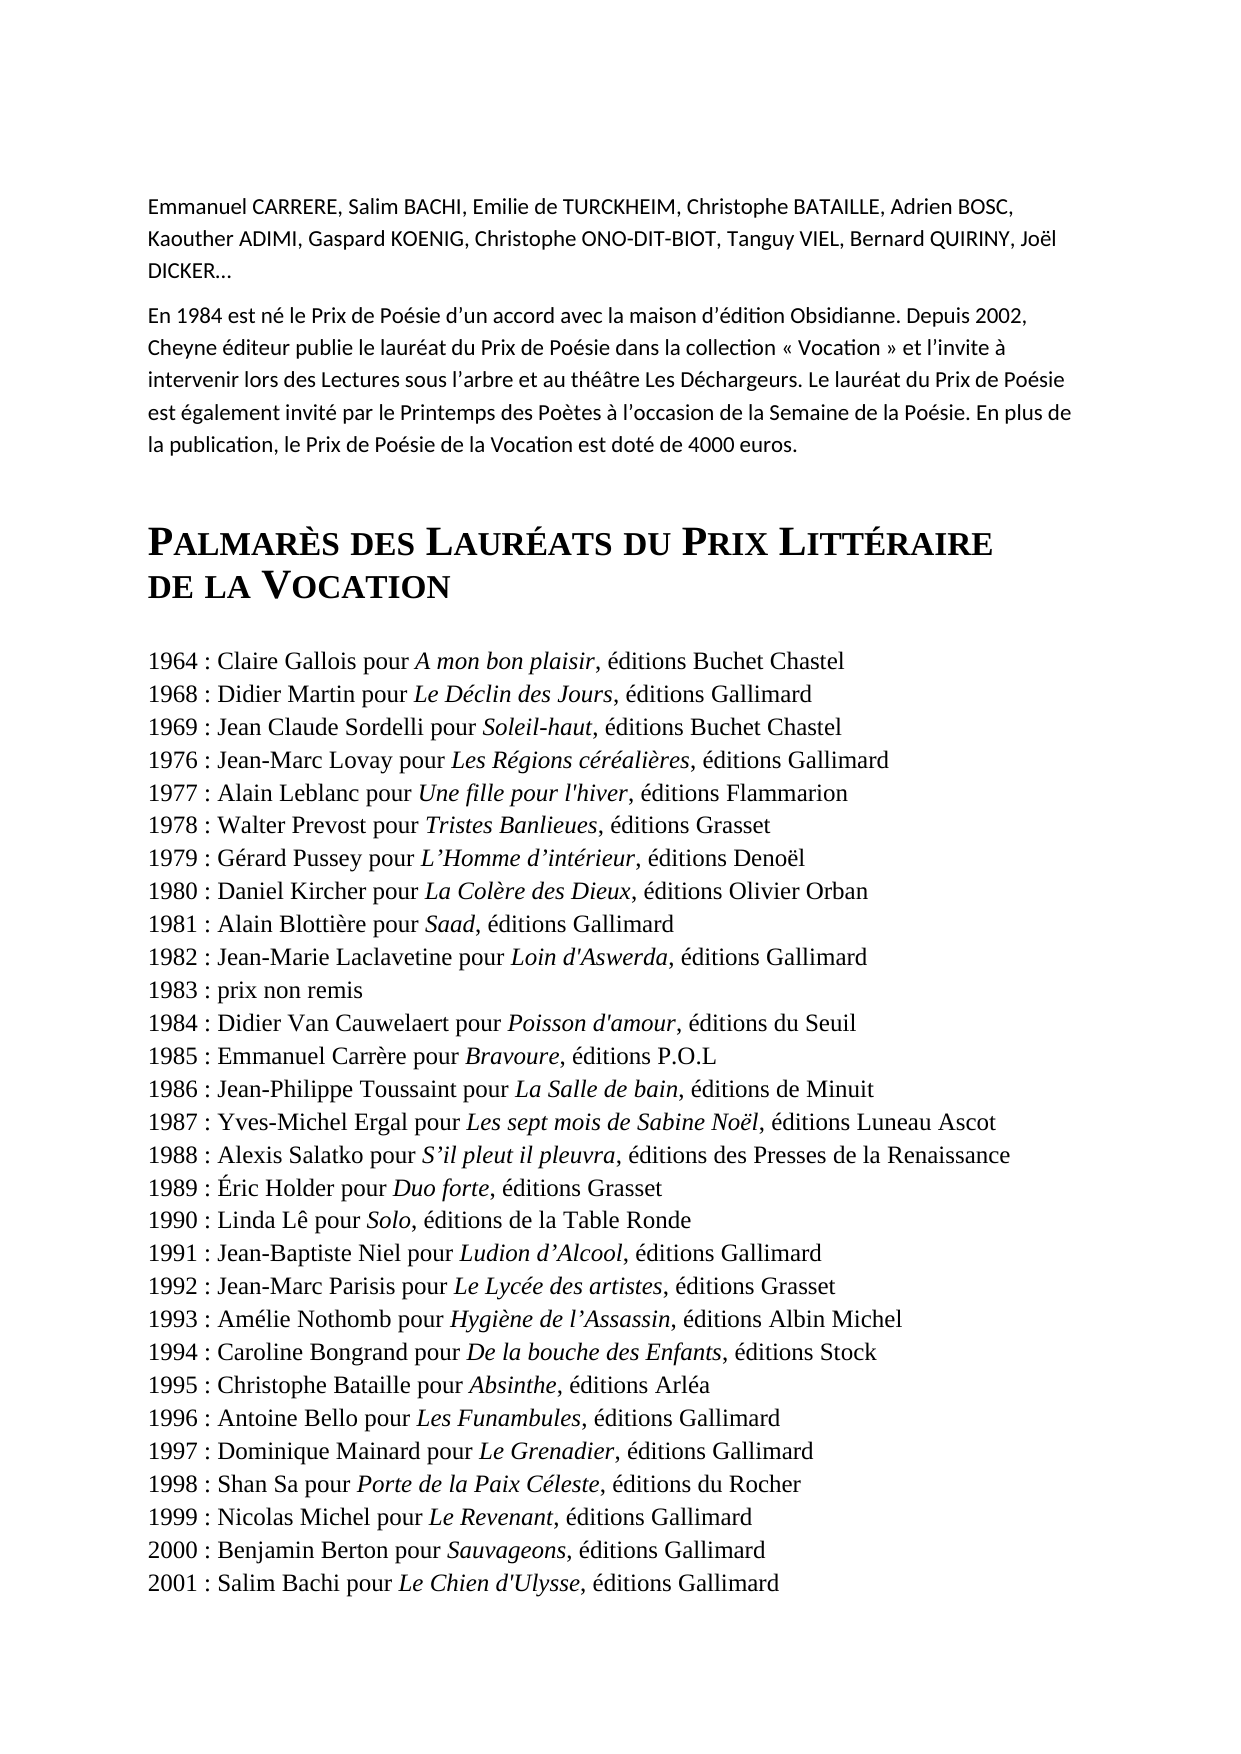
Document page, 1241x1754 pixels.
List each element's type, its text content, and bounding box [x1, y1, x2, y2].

text 1981 : Alain Blottière pour Saad, éditions Gallimard [148, 909, 1093, 938]
text 1992 : Jean-Marc Parisis pour Le Lycée des artistes, éditions Grasset [148, 1271, 1093, 1300]
text 1991 : Jean-Baptiste Niel pour Ludion d’Alcool, éditions Gallimard [148, 1238, 1093, 1267]
text 1978 : Walter Prevost pour Tristes Banlieues, éditions Grasset [148, 811, 1093, 839]
text 1993 : Amélie Nothomb pour Hygiène de l’Assassin, éditions Albin Michel [148, 1304, 1093, 1333]
text 1964 : Claire Gallois pour A mon bon plaisir, éditions Buchet Chastel [148, 646, 1093, 675]
text 1985 : Emmanuel Carrère pour Bravoure, éditions P.O.L [148, 1041, 1093, 1070]
text 1988 : Alexis Salatko pour S’il pleut il pleuvra, éditions des Presses de la Renaissance [148, 1140, 1093, 1168]
text 1969 : Jean Claude Sordelli pour Soleil-haut, éditions Buchet Chastel [148, 712, 1093, 741]
text 1987 : Yves-Michel Ergal pour Les sept mois de Sabine Noël, éditions Luneau Ascot [148, 1107, 1093, 1136]
text 1998 : Shan Sa pour Porte de la Paix Céleste, éditions du Rocher [148, 1469, 1093, 1498]
text 2001 : Salim Bachi pour Le Chien d'Ulysse, éditions Gallimard [148, 1568, 1093, 1596]
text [148, 192, 1093, 284]
text 1982 : Jean-Marie Laclavetine pour Loin d'Aswerda, éditions Gallimard [148, 942, 1093, 971]
text 1977 : Alain Leblanc pour Une fille pour l'hiver, éditions Flammarion [148, 778, 1093, 806]
text 1983 : prix non remis [148, 975, 1093, 1004]
text 1980 : Daniel Kircher pour La Colère des Dieux, éditions Olivier Orban [148, 876, 1093, 905]
text En 1984 est né le Prix de Poésie d’un accord avec la maison d’édition Obsidianne. Depuis 2002, Cheyne éditeur publie le lauréat du Prix de Poésie dans la collection « Vocation » et l’invite à intervenir lors des Lectures sous l’arbre et au théâtre Les Déchargeurs. Le lauréat du Prix de Poésie est également invité par le Printemps des Poètes à l’occasion de la Semaine de la Poésie. En plus de la publication, le Prix de Poésie de la Vocation est doté de 4000 euros. [148, 301, 1093, 458]
text 1990 : Linda Lê pour Solo, éditions de la Table Ronde [148, 1206, 1093, 1234]
text 1979 : Gérard Pussey pour L’Homme d’intérieur, éditions Denoël [148, 843, 1093, 872]
text 2000 : Benjamin Berton pour Sauvageons, éditions Gallimard [148, 1535, 1093, 1563]
text 1968 : Didier Martin pour Le Déclin des Jours, éditions Gallimard [148, 679, 1093, 708]
text 1984 : Didier Van Cauwelaert pour Poisson d'amour, éditions du Seuil [148, 1008, 1093, 1037]
text de la Vocation [148, 564, 1093, 608]
text 1995 : Christophe Bataille pour Absinthe, éditions Arléa [148, 1370, 1093, 1399]
text 1976 : Jean-Marc Lovay pour Les Régions céréalières, éditions Gallimard [148, 745, 1093, 773]
text 1997 : Dominique Mainard pour Le Grenadier, éditions Gallimard [148, 1436, 1093, 1465]
text 1996 : Antoine Bello pour Les Funambules, éditions Gallimard [148, 1403, 1093, 1432]
text Palmarès des Lauréats du Prix Littéraire [148, 521, 1093, 564]
text 1999 : Nicolas Michel pour Le Revenant, éditions Gallimard [148, 1502, 1093, 1531]
text 1986 : Jean-Philippe Toussaint pour La Salle de bain, éditions de Minuit [148, 1074, 1093, 1103]
text 1989 : Éric Holder pour Duo forte, éditions Grasset [148, 1173, 1093, 1201]
text 1994 : Caroline Bongrand pour De la bouche des Enfants, éditions Stock [148, 1337, 1093, 1366]
